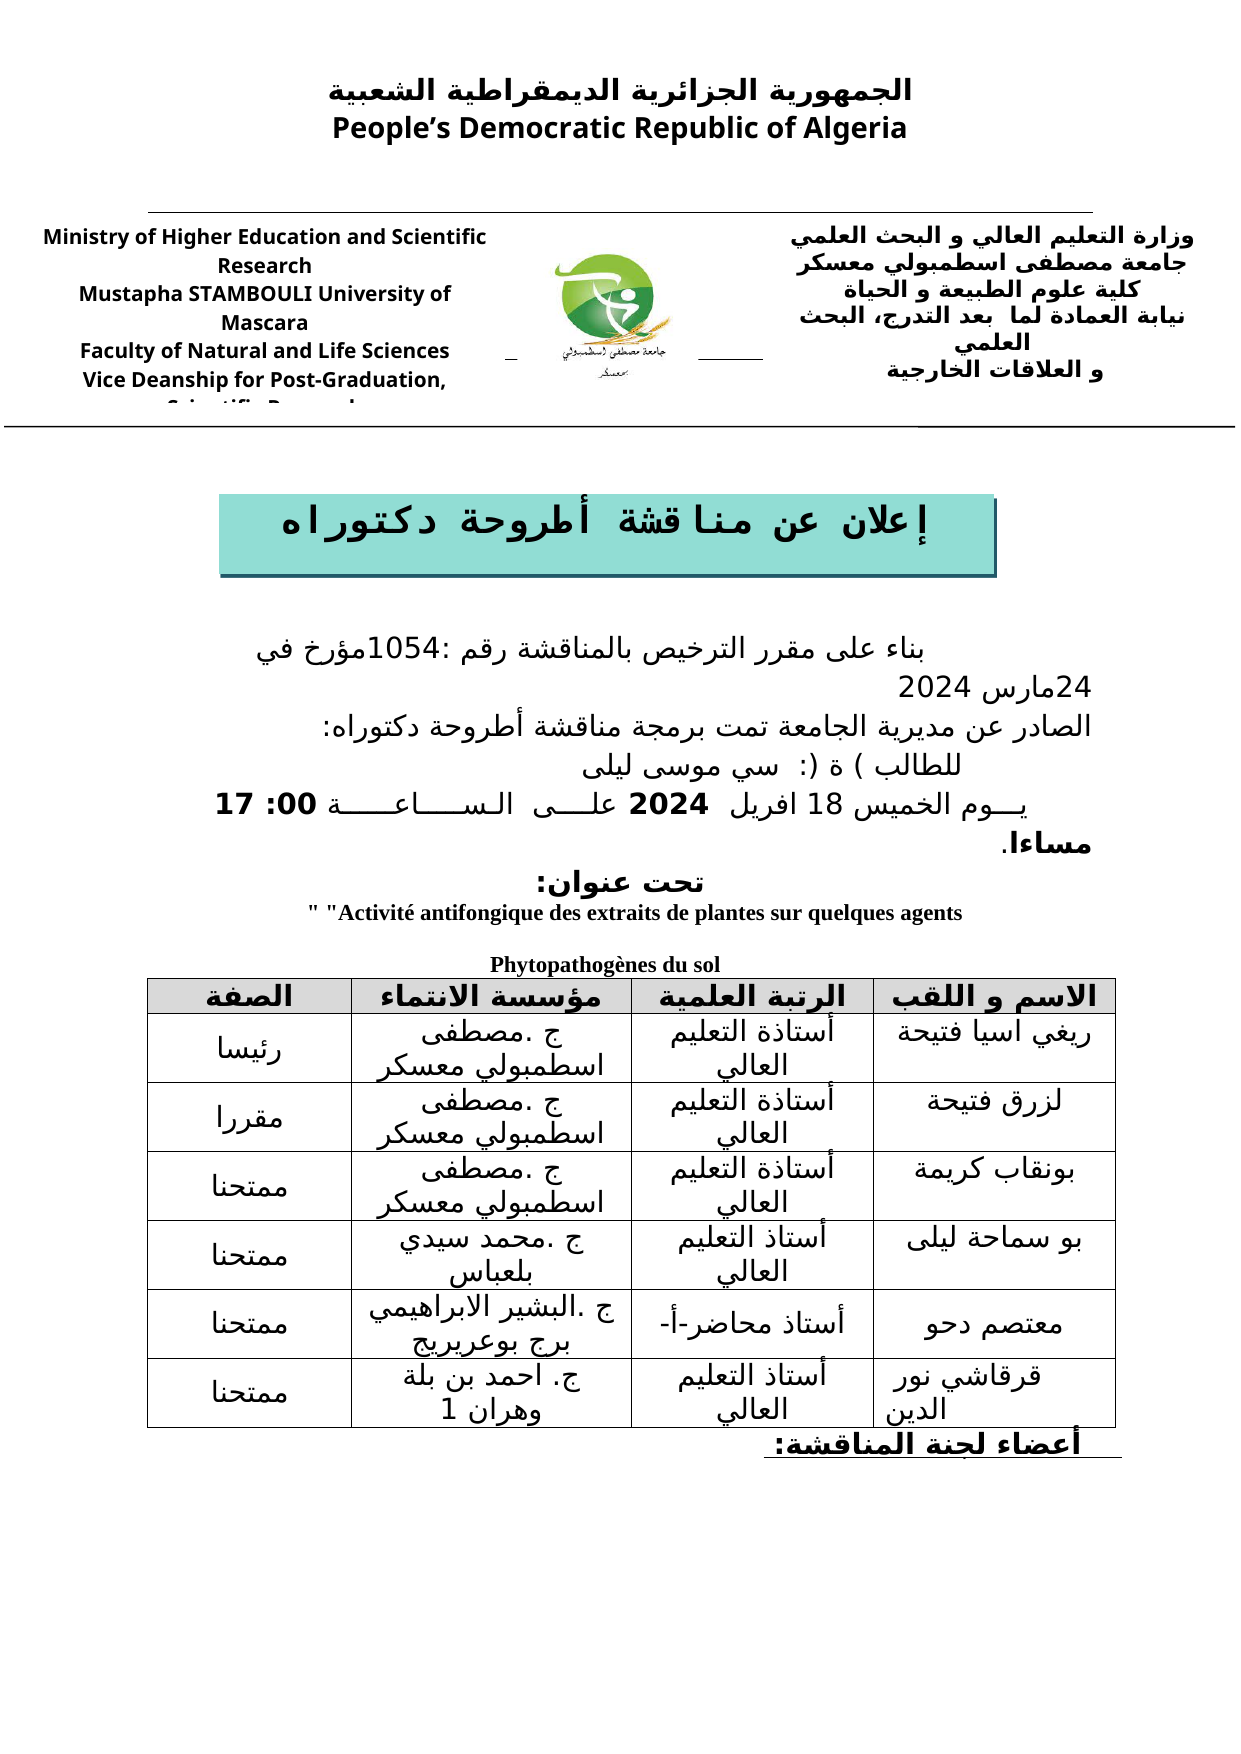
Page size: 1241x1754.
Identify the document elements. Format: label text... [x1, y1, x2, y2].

table_cell ج. احمد بن بلة وهران 1 [352, 1359, 631, 1427]
text للطالب ) ة (: سي موسى ليلى [148, 748, 1093, 782]
table_cell مقررا [148, 1083, 351, 1151]
table_cell أستاذ محاضر-أ- [632, 1290, 873, 1358]
text يـــوم الخميس 18 افريل 2024 علــــى الـســـــاعــــــة 00: 17 مساءا. [148, 787, 1093, 860]
picture [517, 248, 699, 385]
table_cell قرقاشي نور الدين [874, 1359, 1115, 1427]
table_cell ج .البشير الابراهيمي برج بوعريريج [352, 1290, 631, 1358]
table_cell بونقاب كريمة [874, 1152, 1115, 1220]
table_cell ممتحنا [148, 1152, 351, 1220]
table_cell أستاذ التعليم العالي [632, 1359, 873, 1427]
text بناء على مقرر الترخيص بالمناقشة رقم :1054مؤرخ في24مارس 2024 [148, 631, 1093, 704]
table_cell ج .مصطفى اسطمبولي معسكر [352, 1014, 631, 1082]
table_cell أستاذة التعليم العالي [632, 1152, 873, 1220]
table_cell ممتحنا [148, 1290, 351, 1358]
text أعضاء لجنة المناقشة: [88, 1428, 1122, 1462]
table_cell أستاذة التعليم العالي [632, 1014, 873, 1082]
text Phytopathogènes du sol [88, 952, 1122, 978]
table_cell ممتحنا [148, 1359, 351, 1427]
table_cell رئيسا [148, 1014, 351, 1082]
table_cell أستاذة التعليم العالي [632, 1083, 873, 1151]
table_header الرتبة العلمية [632, 979, 873, 1013]
table_header مؤسسة الانتماء [352, 979, 631, 1013]
table_cell ج .محمد سيدي بلعباس [352, 1221, 631, 1289]
text تحت عنوان: [148, 865, 1093, 899]
text الصادر عن مديرية الجامعة تمت برمجة مناقشة أطروحة دكتوراه: [148, 709, 1093, 743]
table_cell معتصم دحو [874, 1290, 1115, 1358]
table_header الصفة [148, 979, 351, 1013]
table_header الاسم و اللقب [874, 979, 1115, 1013]
table_cell لزرق فتيحة [874, 1083, 1115, 1151]
table_cell ج .مصطفى اسطمبولي معسكر [352, 1152, 631, 1220]
table_cell بو سماحة ليلى [874, 1221, 1115, 1289]
table_cell ريغي اسيا فتيحة [874, 1014, 1115, 1082]
table_cell ممتحنا [148, 1221, 351, 1289]
table_cell ج .مصطفى اسطمبولي معسكر [352, 1083, 631, 1151]
text " "Activité antifongique des extraits de plantes sur quelques agents [118, 899, 1152, 925]
table_cell أستاذ التعليم العالي [632, 1221, 873, 1289]
